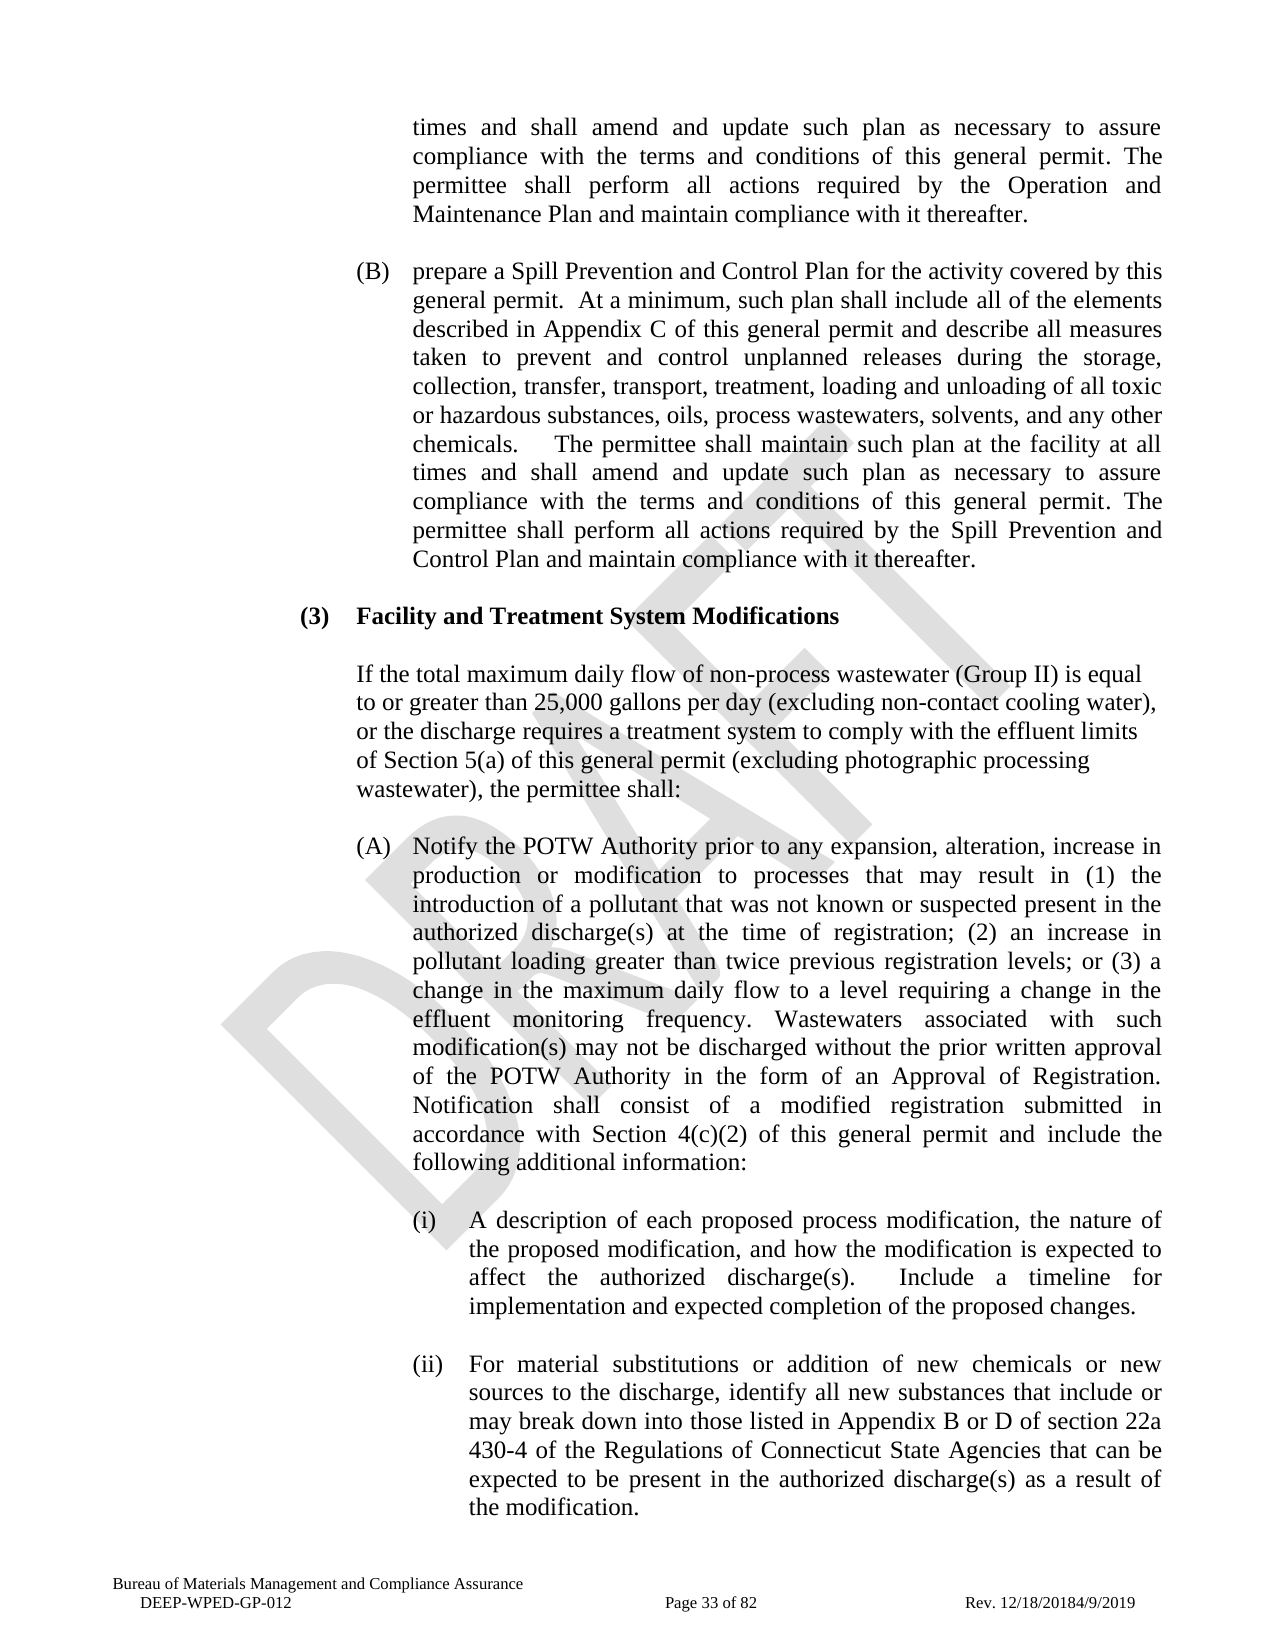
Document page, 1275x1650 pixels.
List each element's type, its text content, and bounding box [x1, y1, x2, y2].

list For material substitutions or addition of new chemicals or new sources to the discharge, identify all new substances that include or may break down into those listed in Appendix B or D of section 22a 430-4 of the Regulations of Connecticut State Agencies that can be expected to be present in the authorized discharge(s) as a result of the modification. [412, 1349, 1162, 1521]
list If the total maximum daily flow of non-process wastewater (Group II) is equal to or greater than 25,000 gallons per day (excluding non-contact cooling water), or the discharge requires a treatment system to comply with the effluent limits of Section 5(a) of this general permit (excluding photographic processing wastewater), the permittee shall: [356, 659, 1162, 802]
list Facility and Treatment System Modifications [300, 601, 1162, 630]
list A description of each proposed process modification, the nature of the proposed modification, and how the modification is expected to affect the authorized discharge(s). Include a timeline for implementation and expected completion of the proposed changes. [412, 1205, 1162, 1320]
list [356, 112, 1162, 227]
list prepare a Spill Prevention and Control Plan for the activity covered by this general permit. At a minimum, such plan shall include all of the elements described in Appendix C of this general permit and describe all measures taken to prevent and control unplanned releases during the storage, collection, transfer, transport, treatment, loading and unloading of all toxic or hazardous substances, oils, process wastewaters, solvents, and any other chemicals. The permittee shall maintain such plan at the facility at all times and shall amend and update such plan as necessary to assure compliance with the terms and conditions of this general permit. The permittee shall perform all actions required by the Spill Prevention and Control Plan and maintain compliance with it thereafter. [356, 256, 1162, 572]
list Notify the POTW Authority prior to any expansion, alteration, increase in production or modification to processes that may result in (1) the introduction of a pollutant that was not known or suspected present in the authorized discharge(s) at the time of registration; (2) an increase in pollutant loading greater than twice previous registration levels; or (3) a change in the maximum daily flow to a level requiring a change in the effluent monitoring frequency. Wastewaters associated with such modification(s) may not be discharged without the prior written approval of the POTW Authority in the form of an Approval of Registration. Notification shall consist of a modified registration submitted in accordance with Section 4(c)(2) of this general permit and include the following additional information: [356, 831, 1162, 1176]
